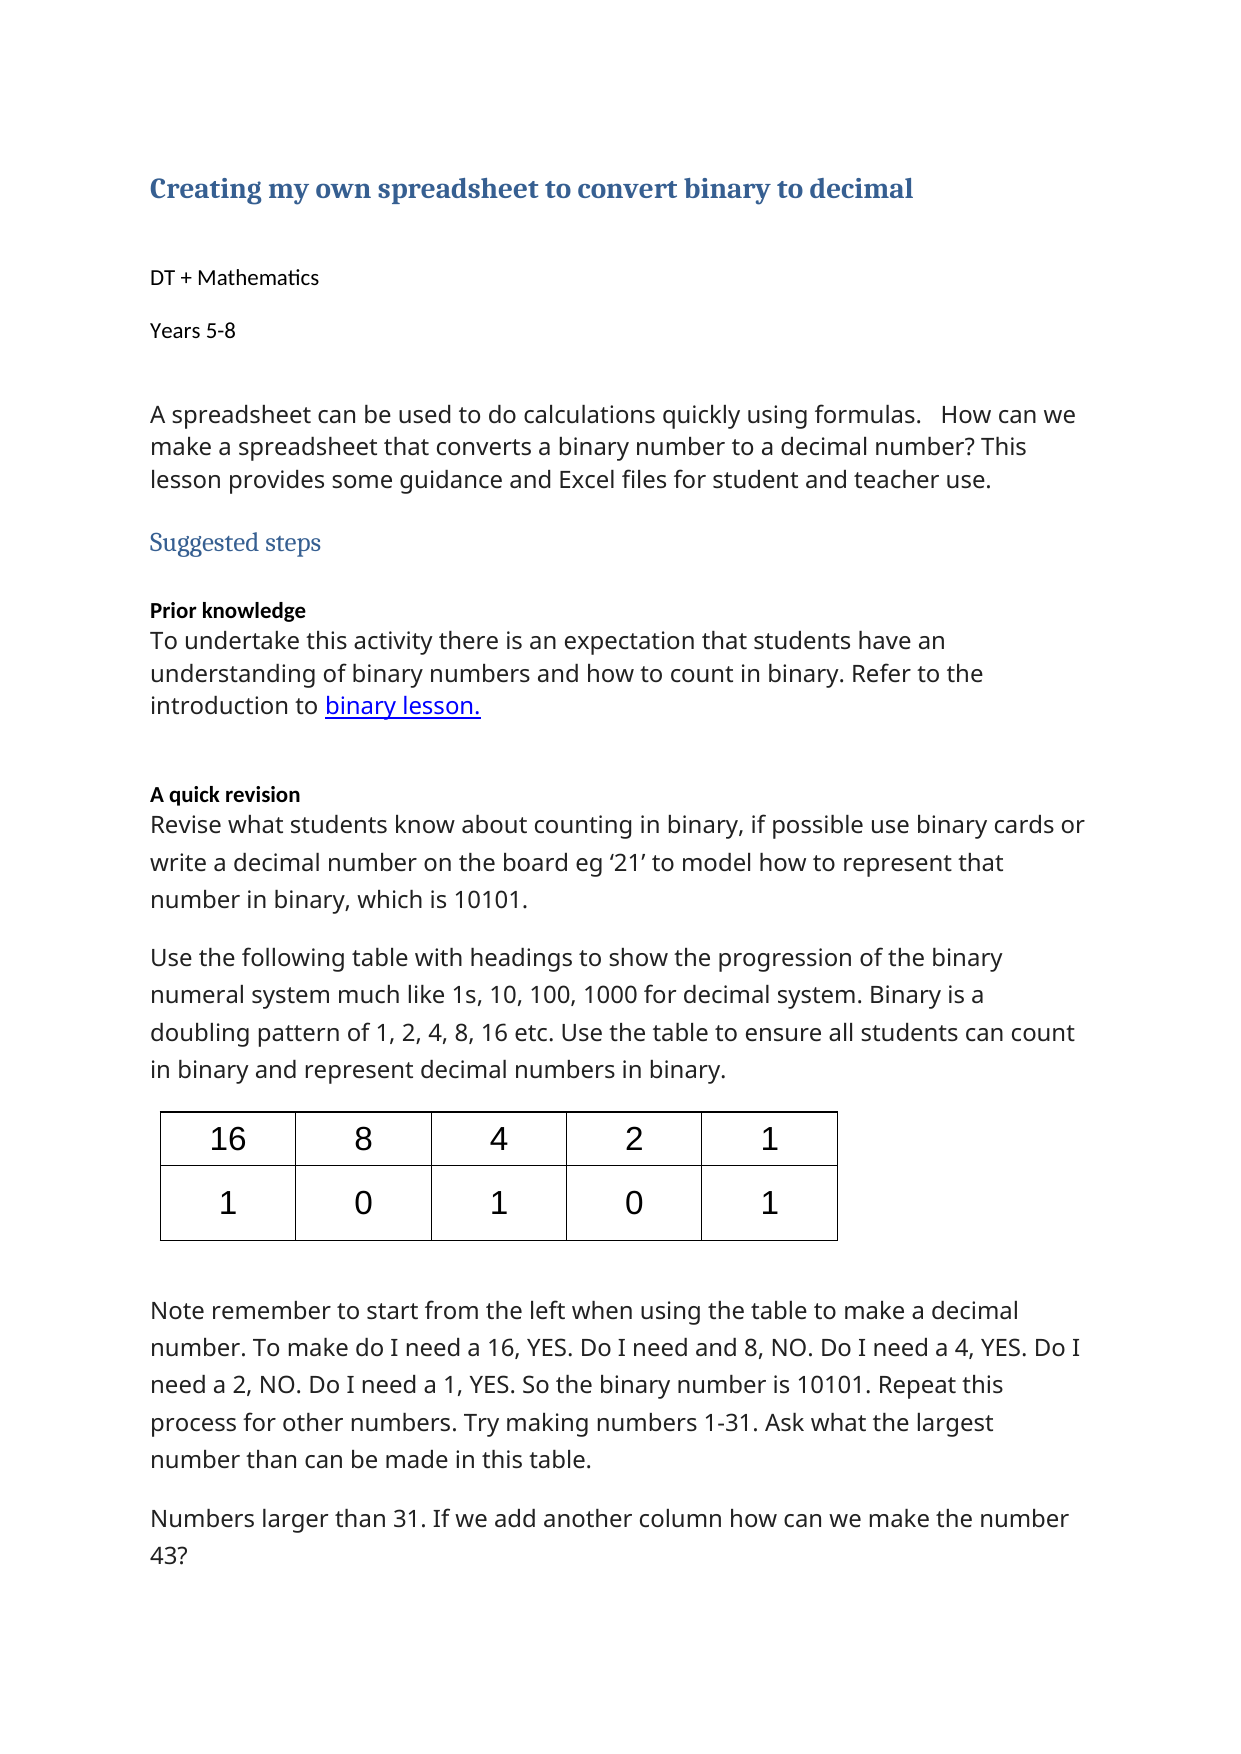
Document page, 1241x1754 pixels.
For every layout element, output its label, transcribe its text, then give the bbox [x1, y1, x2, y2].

text To undertake this activity there is an expectation that students have an understanding of binary numbers and how to count in binary. Refer to the introduction to binary lesson. [150, 624, 1090, 722]
text Prior knowledge [150, 596, 1090, 624]
text A spreadsheet can be used to do calculations quickly using formulas. How can we make a spreadsheet that converts a binary number to a decimal number? This lesson provides some guidance and Excel files for student and teacher use. [150, 397, 1090, 495]
table_header 4 [432, 1113, 566, 1164]
text A quick revision [150, 780, 1090, 808]
table_cell 0 [296, 1166, 431, 1239]
text Numbers larger than 31. If we add another column how can we make the number 43? [150, 1501, 1090, 1571]
subtitle Suggested steps [150, 527, 1090, 559]
text Revise what students know about counting in binary, if possible use binary cards or write a decimal number on the board eg ‘21’ to model how to represent that number in binary, which is 10101. [150, 808, 1090, 915]
table_cell 1 [161, 1166, 295, 1239]
text Years 5-8 [150, 316, 1090, 344]
table_cell 1 [432, 1166, 566, 1239]
table_cell 1 [702, 1166, 837, 1239]
table_header 8 [296, 1113, 431, 1164]
subtitle Creating my own spreadsheet to convert binary to decimal [150, 172, 1090, 205]
table_header 2 [567, 1113, 701, 1164]
table_header 16 [161, 1113, 295, 1164]
table_cell 0 [567, 1166, 701, 1239]
table_header 1 [702, 1113, 837, 1164]
text Use the following table with headings to show the progression of the binary numeral system much like 1s, 10, 100, 1000 for decimal system. Binary is a doubling pattern of 1, 2, 4, 8, 16 etc. Use the table to ensure all students can count in binary and represent decimal numbers in binary. [150, 941, 1090, 1086]
text DT + Mathematics [150, 263, 1090, 291]
text Note remember to start from the left when using the table to make a decimal number. To make do I need a 16, YES. Do I need and 8, NO. Do I need a 4, YES. Do I need a 2, NO. Do I need a 1, YES. So the binary number is 10101. Repeat this process for other numbers. Try making numbers 1-31. Ask what the largest number than can be made in this table. [150, 1293, 1090, 1476]
